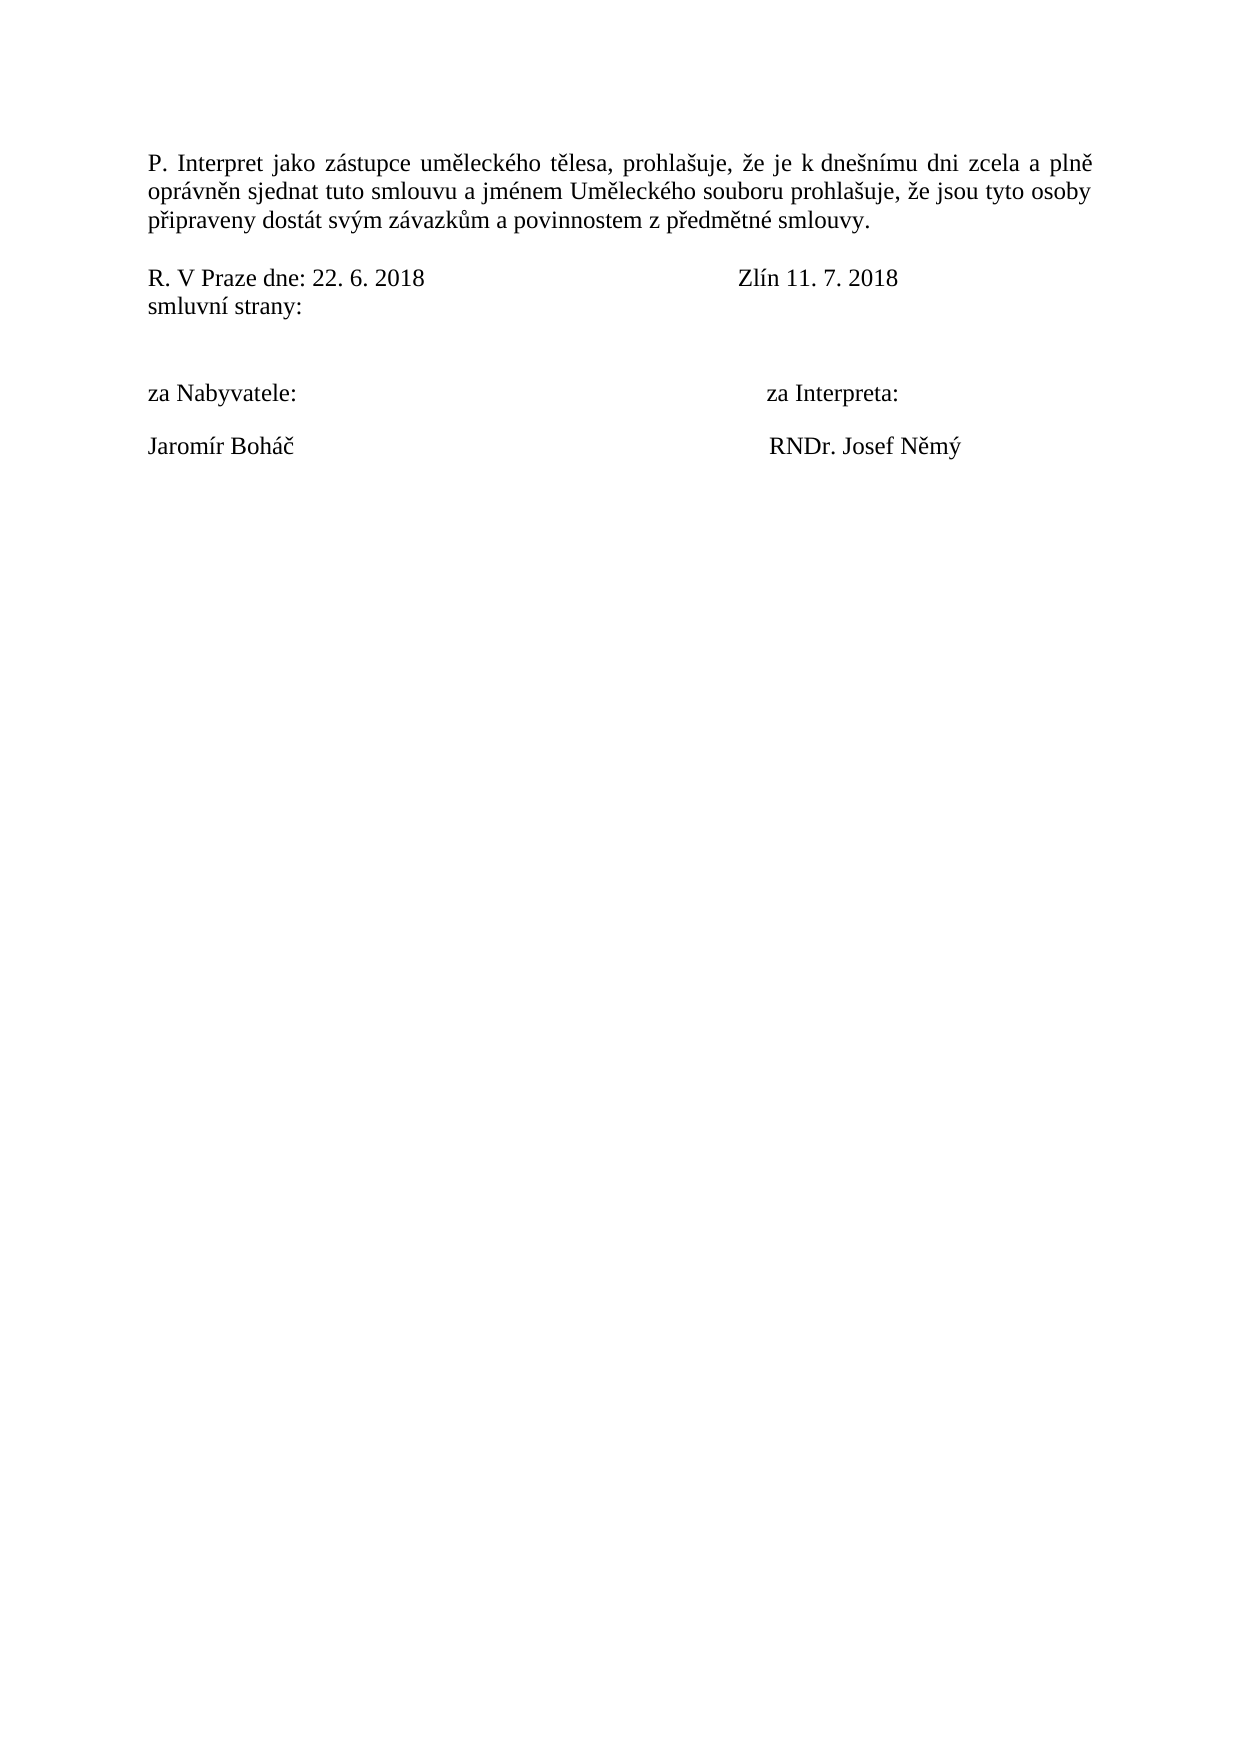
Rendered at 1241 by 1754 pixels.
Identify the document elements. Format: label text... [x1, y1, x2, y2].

text P. Interpret jako zástupce uměleckého tělesa, prohlašuje, že je k dnešnímu dni zcela a plně oprávněn sjednat tuto smlouvu a jménem Uměleckého souboru prohlašuje, že jsou tyto osoby připraveny dostát svým závazkům a povinnostem z předmětné smlouvy. [148, 148, 1093, 234]
text Jaromír Boháč RNDr. Josef Němý [148, 431, 1093, 460]
text za Nabyvatele: za Interpreta: [148, 378, 1093, 406]
text R. V Praze dne: 22. 6. 2018 Zlín 11. 7. 2018 [148, 263, 1093, 291]
text smluvní strany: [148, 291, 1093, 320]
